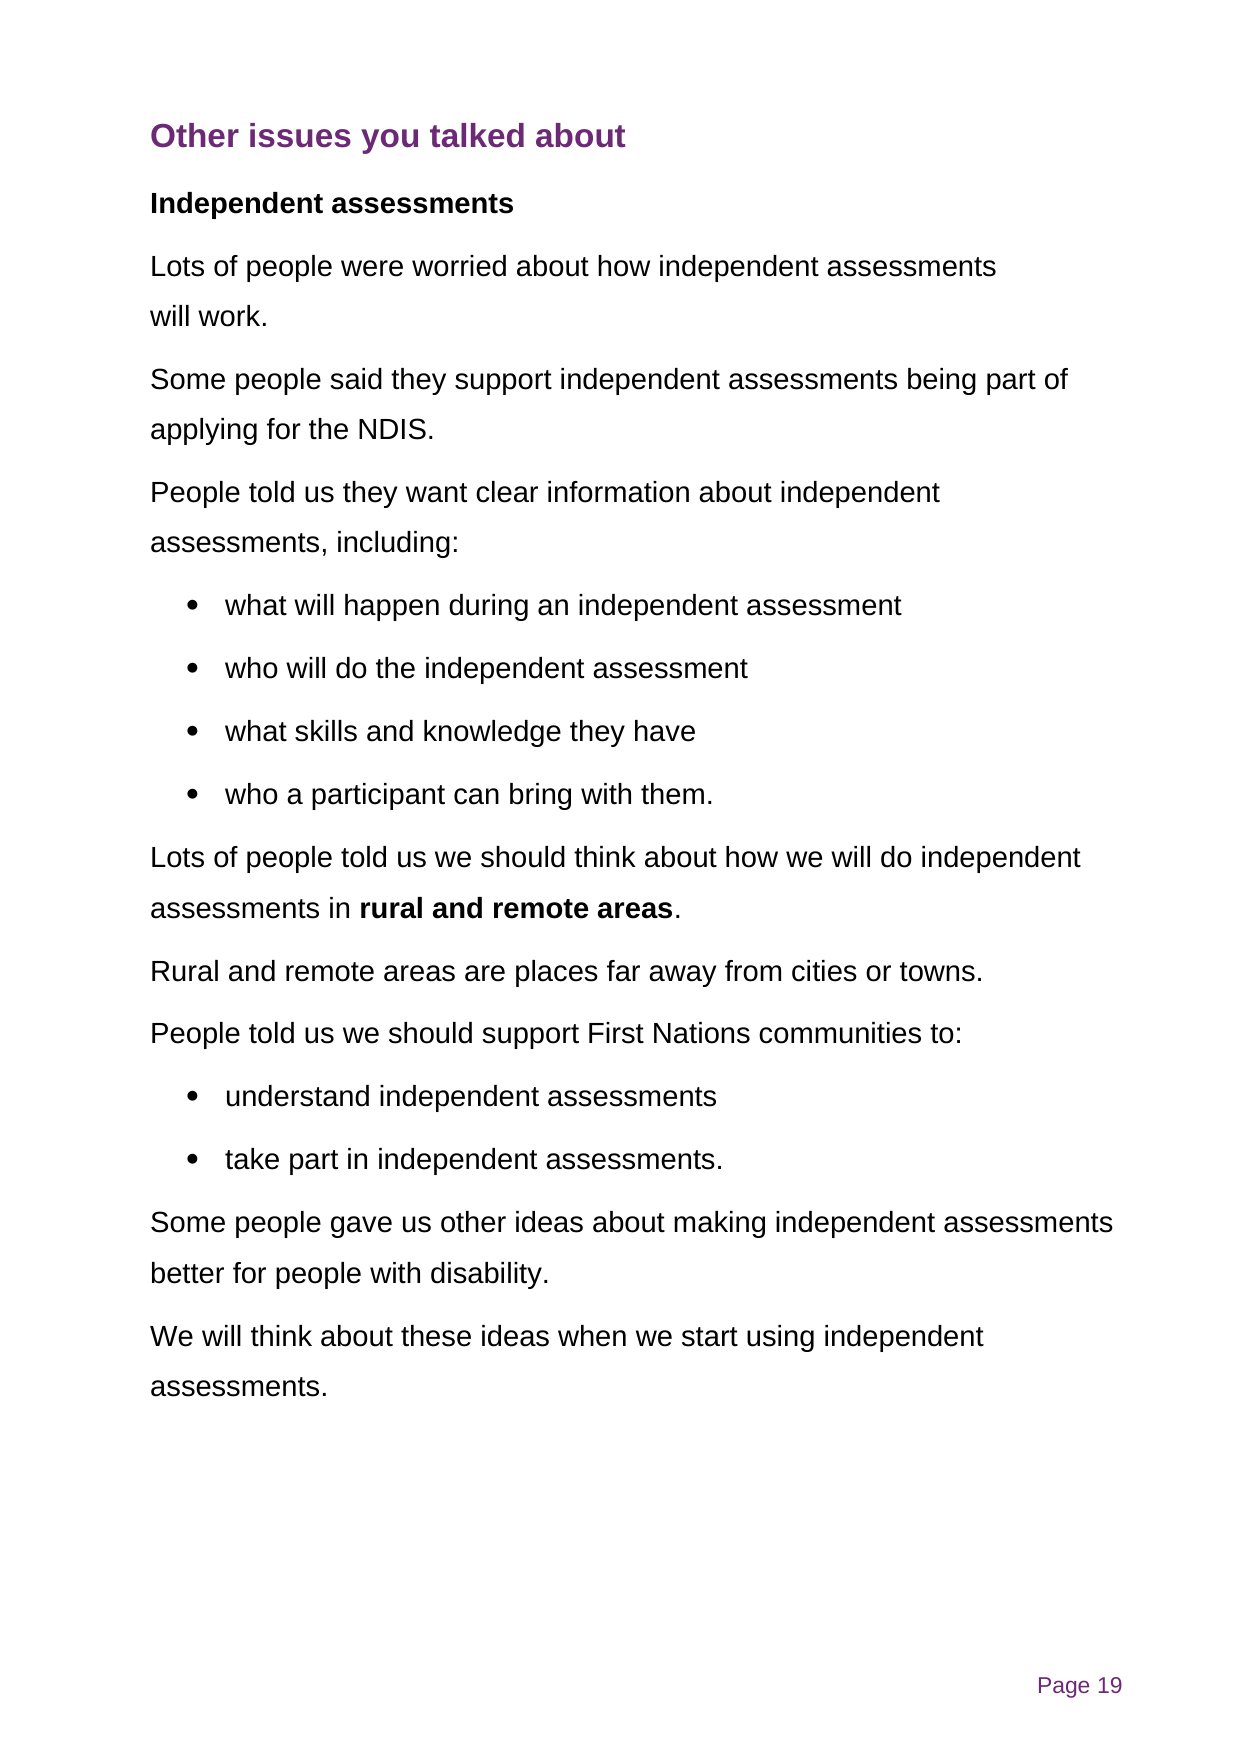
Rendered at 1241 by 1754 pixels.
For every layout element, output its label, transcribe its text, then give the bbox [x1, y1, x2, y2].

list what will happen during an independent assessment [187, 588, 1122, 622]
text Rural and remote areas are places far away from cities or towns. [150, 953, 1122, 987]
text Lots of people were worried about how independent assessments will work. [150, 248, 1122, 332]
text We will think about these ideas when we start using independent assessments. [150, 1318, 1122, 1402]
list who will do the independent assessment [187, 651, 1122, 685]
list who a participant can bring with them. [187, 777, 1122, 811]
text Lots of people told us we should think about how we will do independent assessments in rural and remote areas. [150, 840, 1122, 924]
text People told us we should support First Nations communities to: [150, 1016, 1122, 1050]
list take part in independent assessments. [187, 1142, 1122, 1176]
subtitle Independent assessments [150, 186, 1122, 219]
text Some people gave us other ideas about making independent assessments better for people with disability. [150, 1205, 1122, 1289]
list what skills and knowledge they have [187, 714, 1122, 748]
list understand independent assessments [187, 1079, 1122, 1113]
text Some people said they support independent assessments being part of applying for the NDIS. [150, 362, 1122, 446]
text People told us they want clear information about independent assessments, including: [150, 475, 1122, 559]
subtitle Other issues you talked about [150, 116, 1122, 154]
